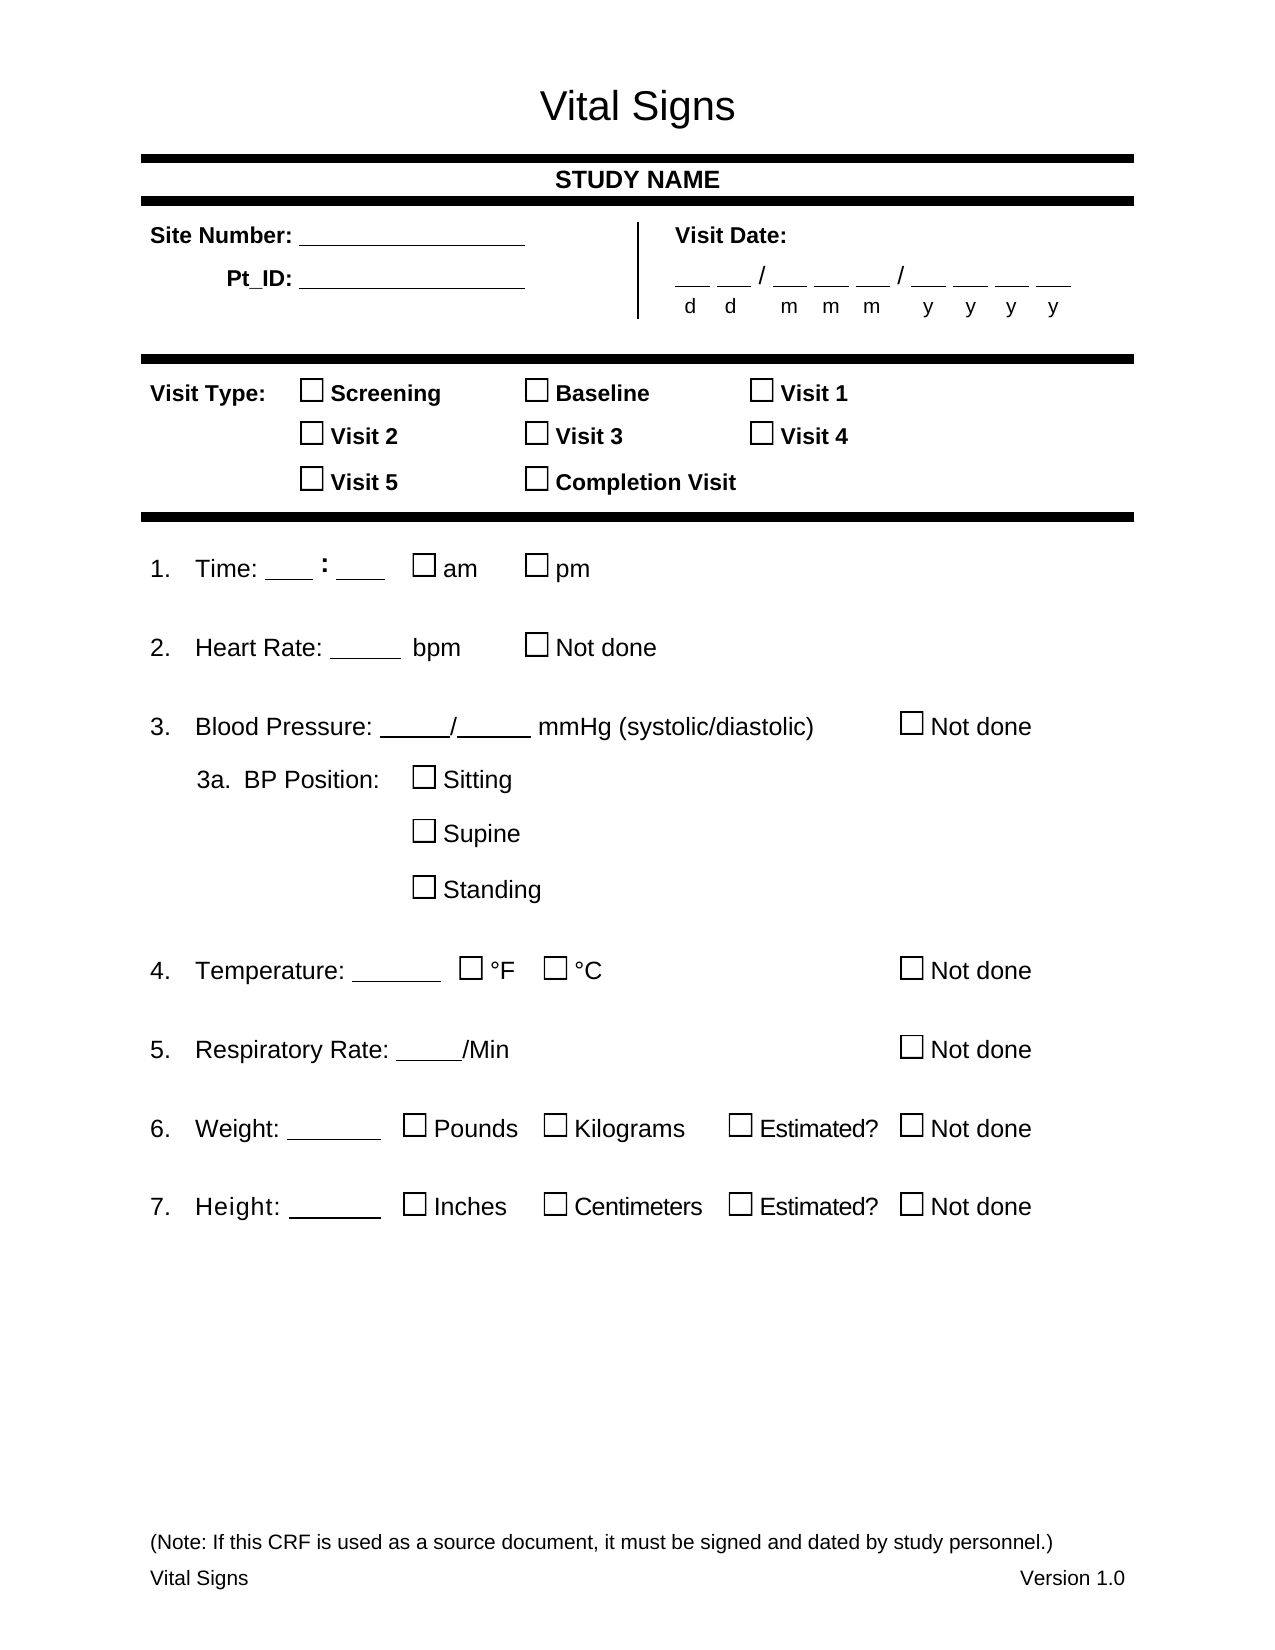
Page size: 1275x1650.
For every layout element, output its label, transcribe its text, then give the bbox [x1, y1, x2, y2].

picture [525, 632, 549, 657]
list Blood Pressure: / mmHg (systolic/diastolic) Not done [150, 712, 1125, 740]
text Supine [412, 819, 1125, 850]
text Visit 5 Completion Visit [141, 443, 1134, 512]
list Height: Inches Centimeters Estimated? Not done [150, 1192, 1125, 1221]
picture [525, 466, 549, 491]
picture [525, 378, 549, 402]
picture [728, 1113, 753, 1137]
text STUDY NAME [141, 163, 1134, 196]
list Heart Rate: bpm Not done [150, 633, 1125, 662]
list Temperature: °F °C Not done [150, 956, 1125, 985]
picture [750, 378, 774, 402]
picture [750, 421, 774, 445]
list Respiratory Rate: /Min Not done [150, 1035, 1125, 1064]
text Visit Date: [675, 222, 1125, 248]
picture [900, 1192, 924, 1216]
list Weight: Pounds Kilograms Estimated? Not done [150, 1114, 1125, 1142]
picture [412, 875, 436, 899]
picture [543, 1192, 568, 1216]
picture [300, 466, 324, 491]
picture [403, 1192, 427, 1216]
picture [543, 956, 568, 980]
picture [525, 421, 549, 445]
picture [412, 765, 436, 789]
picture [900, 1113, 924, 1137]
picture [403, 1113, 427, 1137]
picture [300, 421, 324, 445]
text Standing [412, 875, 1125, 906]
picture [525, 553, 549, 577]
picture [543, 1113, 568, 1137]
text Visit Type: Screening Baseline Visit 1 [141, 364, 1134, 397]
picture [459, 956, 483, 980]
picture [412, 553, 436, 577]
list BP Position: Sitting [196, 765, 1125, 794]
list Time: : am pm [150, 547, 1125, 583]
picture [900, 1035, 924, 1059]
text Pt_ID: [226, 265, 600, 292]
text Visit 2 Visit 3 Visit 4 [141, 397, 1134, 443]
picture [412, 819, 436, 843]
text d d m m m y y y y [675, 294, 1125, 318]
picture [900, 956, 924, 980]
text / / . [675, 261, 1125, 290]
text Site Number: [150, 222, 600, 248]
picture [728, 1192, 753, 1216]
picture [900, 711, 924, 735]
picture [300, 378, 324, 402]
subtitle Vital Signs [150, 81, 1125, 129]
